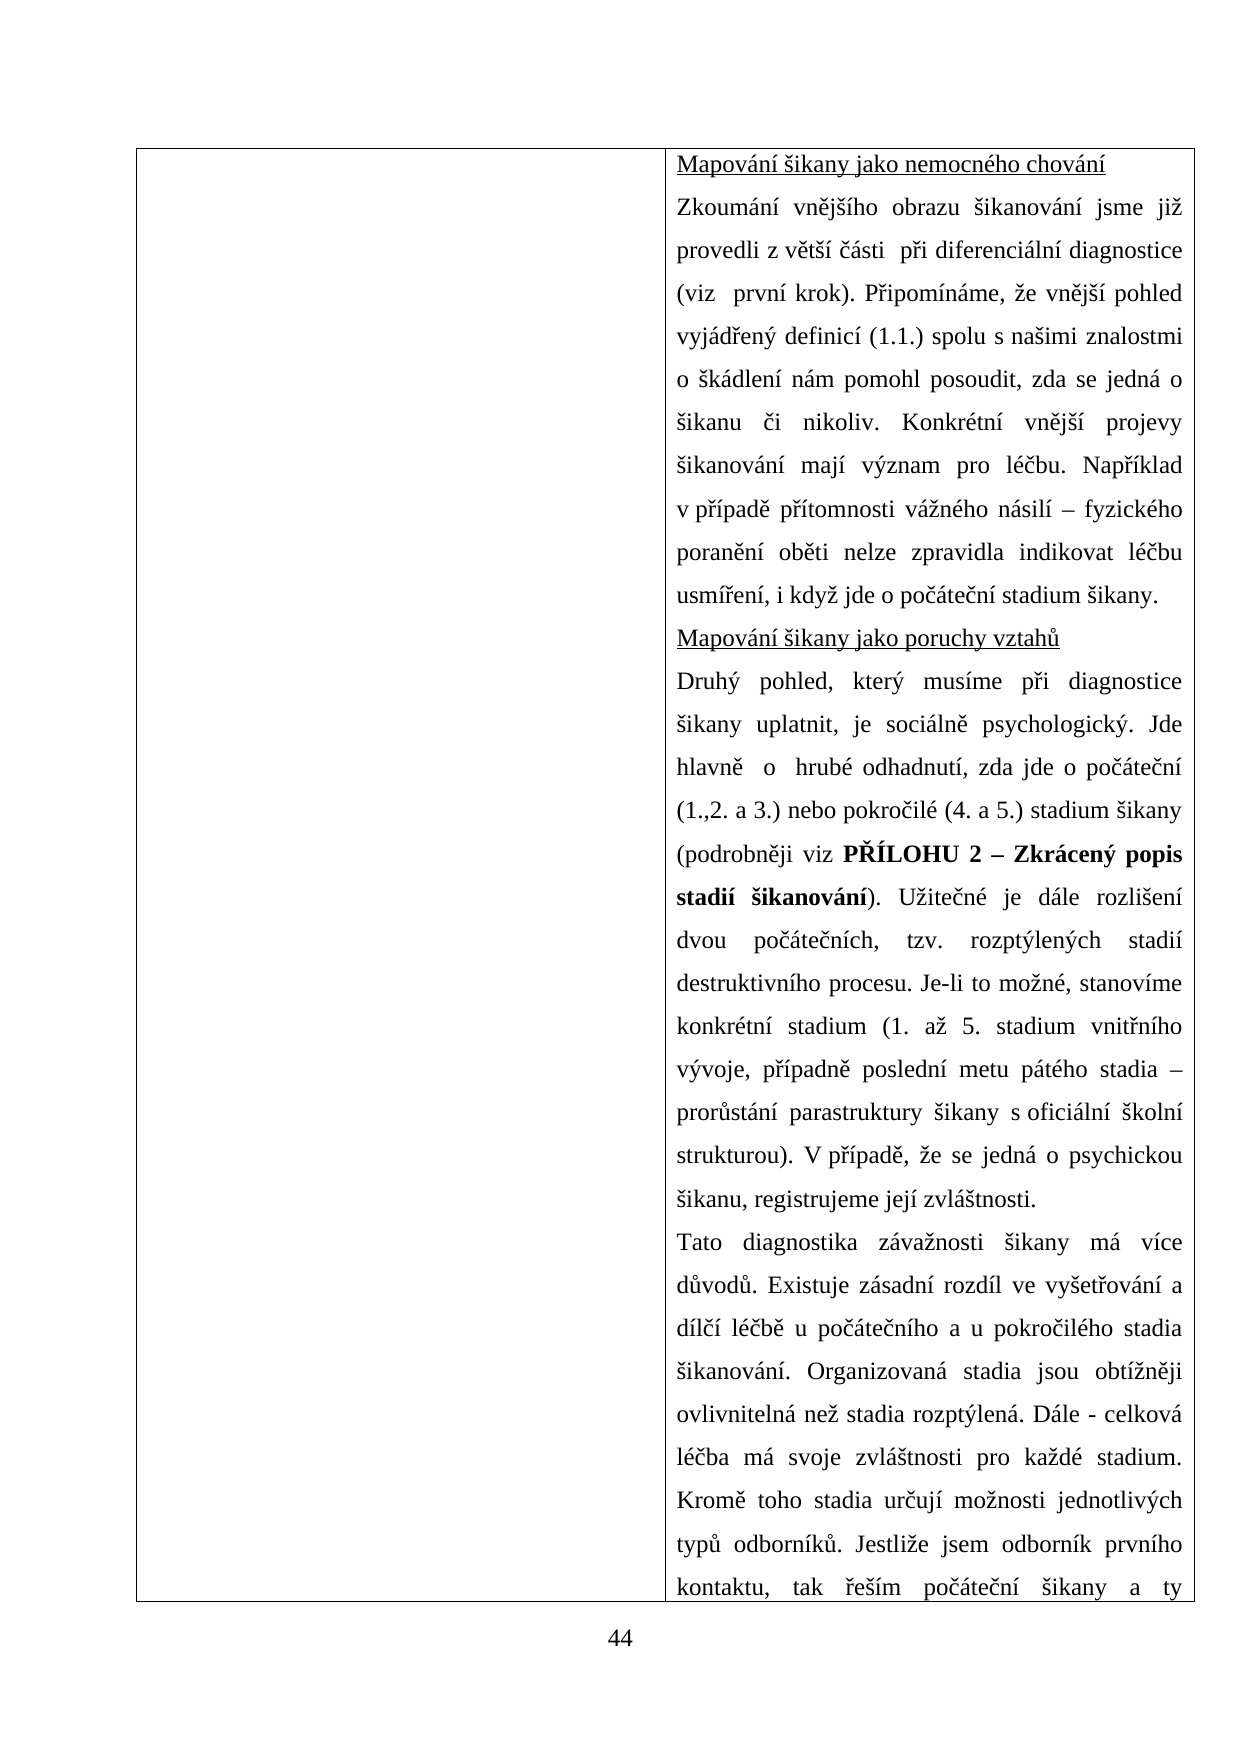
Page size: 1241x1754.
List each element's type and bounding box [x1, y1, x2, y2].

table_cell [137, 149, 665, 1601]
table_cell [666, 149, 1194, 1601]
